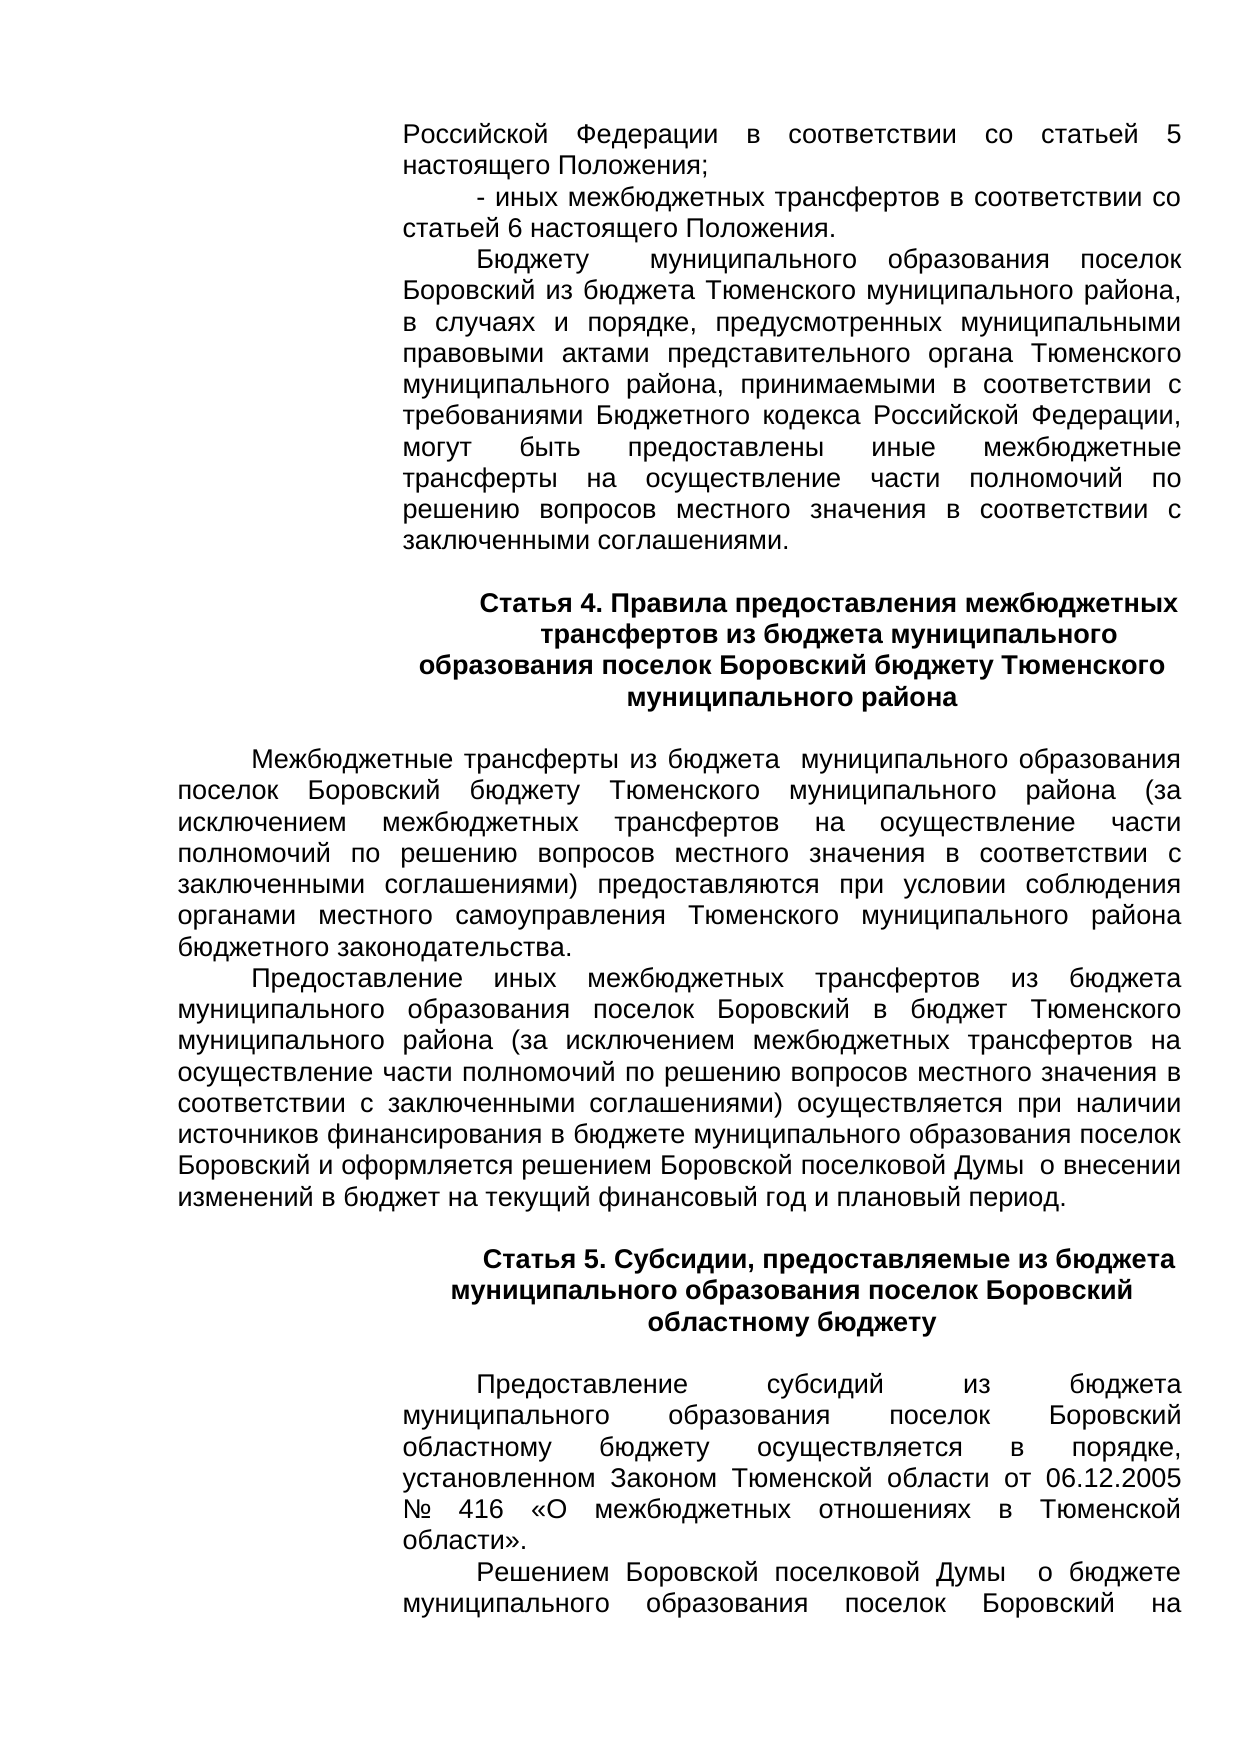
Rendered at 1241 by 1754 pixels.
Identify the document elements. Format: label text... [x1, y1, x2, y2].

title Статья 4. Правила предоставления межбюджетных [402, 587, 1182, 618]
text Межбюджетные трансферты из бюджета муниципального образования поселок Боровский бюджету Тюменского муниципального района (за исключением межбюджетных трансфертов на осуществление части полномочий по решению вопросов местного значения в соответствии с заключенными соглашениями) предоставляются при условии соблюдения органами местного самоуправления Тюменского муниципального района бюджетного законодательства. [177, 743, 1182, 962]
text Предоставление субсидий из бюджета муниципального образования поселок Боровский областному бюджету осуществляется в порядке, установленном Законом Тюменской области от 06.12.2005 № 416 «О межбюджетных отношениях в Тюменской области». [402, 1368, 1182, 1556]
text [402, 118, 1182, 181]
text - иных межбюджетных трансфертов в соответствии со статьей 6 настоящего Положения. [402, 181, 1182, 243]
text Бюджету муниципального образования поселок Боровский из бюджета Тюменского муниципального района, в случаях и порядке, предусмотренных муниципальными правовыми актами представительного органа Тюменского муниципального района, принимаемыми в соответствии с требованиями Бюджетного кодекса Российской Федерации, могут быть предоставлены иные межбюджетные трансферты на осуществление части полномочий по решению вопросов местного значения в соответствии с заключенными соглашениями. [402, 243, 1182, 556]
title трансфертов из бюджета муниципального образования поселок Боровский бюджету Тюменского муниципального района [402, 618, 1182, 712]
title Статья 5. Субсидии, предоставляемые из бюджета муниципального образования поселок Боровский областному бюджету [402, 1243, 1182, 1337]
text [402, 1556, 1182, 1618]
text Предоставление иных межбюджетных трансфертов из бюджета муниципального образования поселок Боровский в бюджет Тюменского муниципального района (за исключением межбюджетных трансфертов на осуществление части полномочий по решению вопросов местного значения в соответствии с заключенными соглашениями) осуществляется при наличии источников финансирования в бюджете муниципального образования поселок Боровский и оформляется решением Боровской поселковой Думы о внесении изменений в бюджет на текущий финансовый год и плановый период. [177, 962, 1182, 1212]
